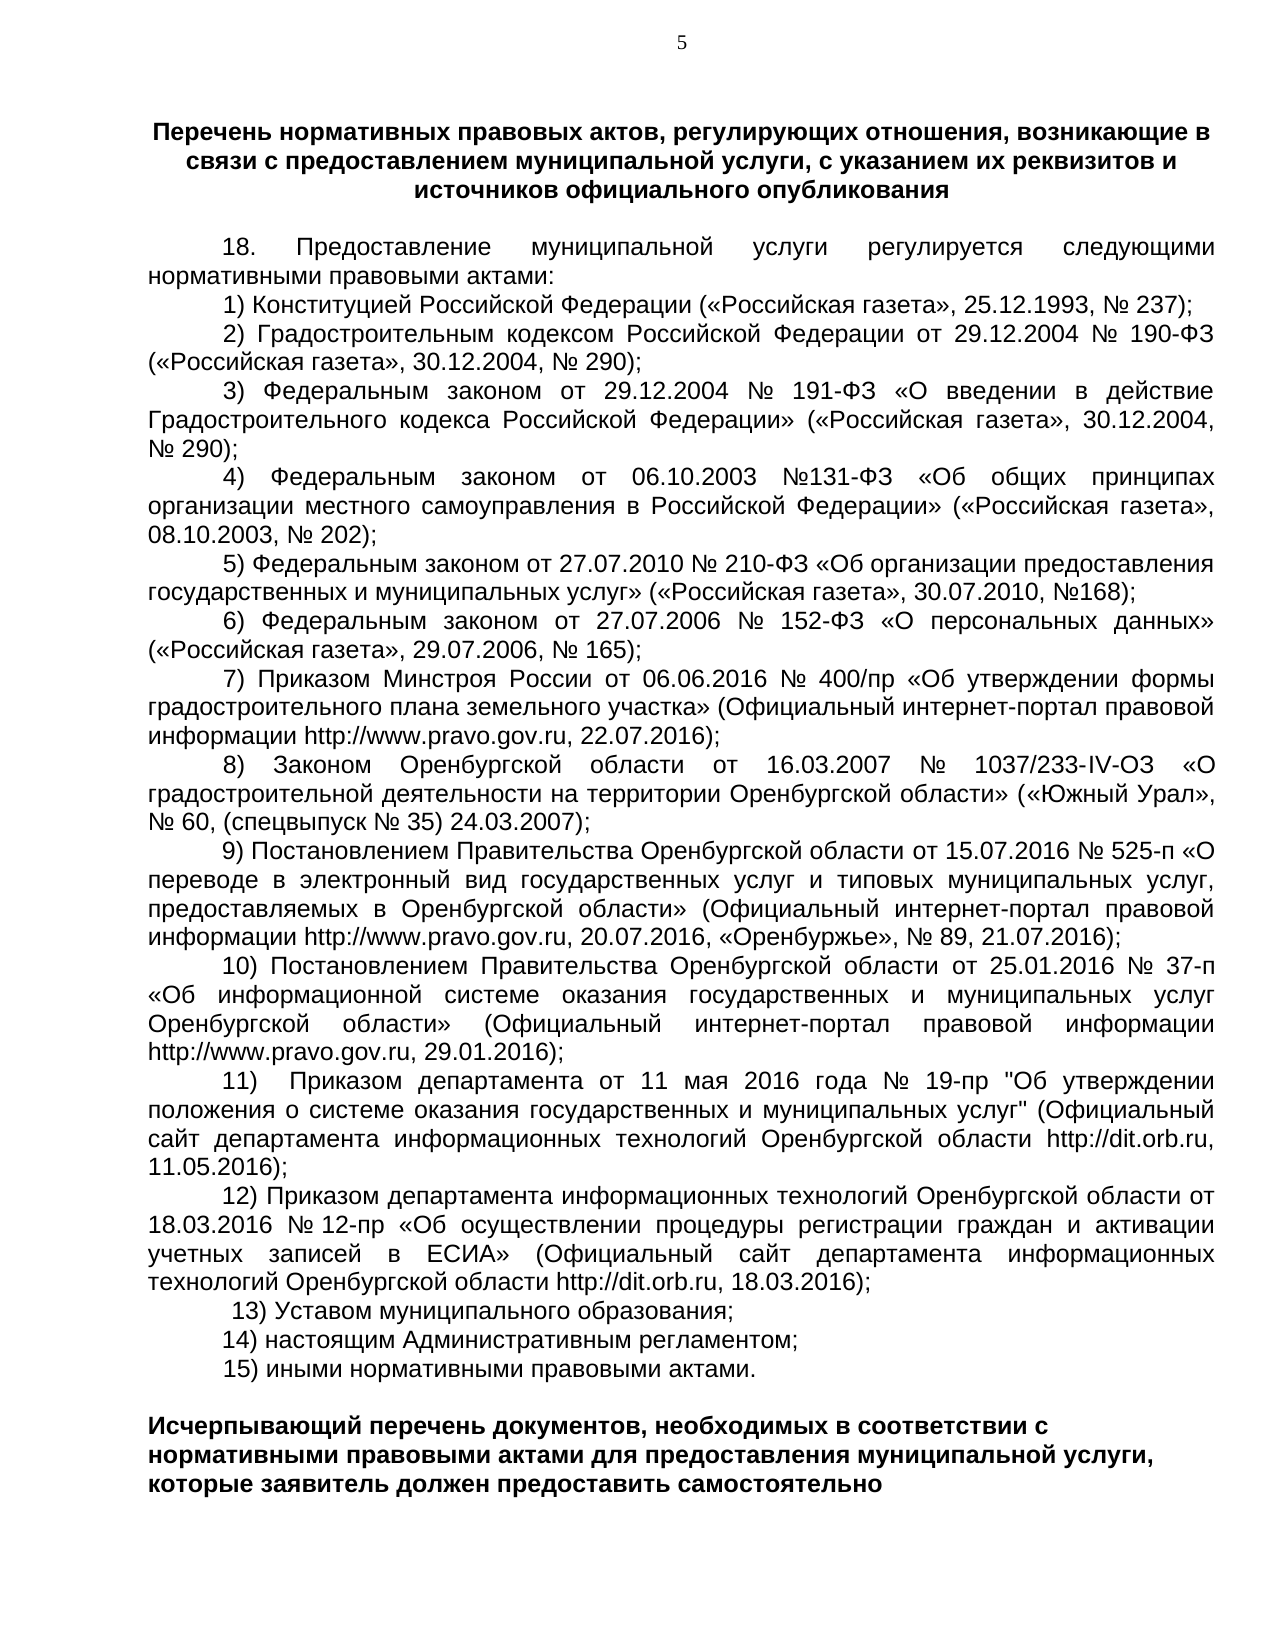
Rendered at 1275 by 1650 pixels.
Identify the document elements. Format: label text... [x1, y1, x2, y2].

text 18. Предоставление муниципальной услуги регулируется следующими нормативными правовыми актами: [148, 232, 1216, 290]
text 5) Федеральным законом от 27.07.2010 № 210-ФЗ «Об организации предоставления государственных и муниципальных услуг» («Российская газета», 30.07.2010, №168); [148, 549, 1216, 606]
text 10) Постановлением Правительства Оренбургской области от 25.01.2016 № 37-п «Об информационной системе оказания государственных и муниципальных услуг Оренбургской области» (Официальный интернет-портал правовой информации http://www.pravo.gov.ru, 29.01.2016); [148, 951, 1216, 1066]
text 3) Федеральным законом от 29.12.2004 № 191-ФЗ «О введении в действие Градостроительного кодекса Российской Федерации» («Российская газета», 30.12.2004, № 290); [148, 376, 1216, 462]
text Исчерпывающий перечень документов, необходимых в соответствии с нормативными правовыми актами для предоставления муниципальной услуги, которые заявитель должен предоставить самостоятельно [148, 1411, 1216, 1497]
text 4) Федеральным законом от 06.10.2003 №131-ФЗ «Об общих принципах организации местного самоуправления в Российской Федерации» («Российская газета», 08.10.2003, № 202); [148, 462, 1216, 549]
text 11) Приказом департамента от 11 мая 2016 года № 19-пр "Об утверждении положения о системе оказания государственных и муниципальных услуг" (Официальный сайт департамента информационных технологий Оренбургской области http://dit.orb.ru, 11.05.2016); [148, 1066, 1216, 1181]
text 2) Градостроительным кодексом Российской Федерации от 29.12.2004 № 190-ФЗ («Российская газета», 30.12.2004, № 290); [148, 319, 1216, 376]
text 15) иными нормативными правовыми актами. [148, 1354, 1216, 1382]
text Перечень нормативных правовых актов, регулирующих отношения, возникающие в связи с предоставлением муниципальной услуги, с указанием их реквизитов и источников официального опубликования [148, 117, 1216, 204]
text 13) Уставом муниципального образования; [148, 1296, 1216, 1325]
text 12) Приказом департамента информационных технологий Оренбургской области от 18.03.2016 № 12-пр «Об осуществлении процедуры регистрации граждан и активации учетных записей в ЕСИА» (Официальный сайт департамента информационных технологий Оренбургской области http://dit.orb.ru, 18.03.2016); [148, 1181, 1216, 1296]
text 14) настоящим Административным регламентом; [148, 1325, 1216, 1354]
text 8) Законом Оренбургской области от 16.03.2007 № 1037/233-IV-ОЗ «О градостроительной деятельности на территории Оренбургской области» («Южный Урал», № 60, (спецвыпуск № 35) 24.03.2007); [148, 750, 1216, 836]
text 6) Федеральным законом от 27.07.2006 № 152-ФЗ «О персональных данных» («Российская газета», 29.07.2006, № 165); [148, 606, 1216, 664]
text 7) Приказом Минстроя России от 06.06.2016 № 400/пр «Об утверждении формы градостроительного плана земельного участка» (Официальный интернет-портал правовой информации http://www.pravo.gov.ru, 22.07.2016); [148, 664, 1216, 750]
text 9) Постановлением Правительства Оренбургской области от 15.07.2016 № 525-п «О переводе в электронный вид государственных услуг и типовых муниципальных услуг, предоставляемых в Оренбургской области» (Официальный интернет-портал правовой информации http://www.pravo.gov.ru, 20.07.2016, «Оренбуржье», № 89, 21.07.2016); [148, 836, 1216, 951]
text 1) Конституцией Российской Федерации («Российская газета», 25.12.1993, № 237); [148, 290, 1216, 319]
